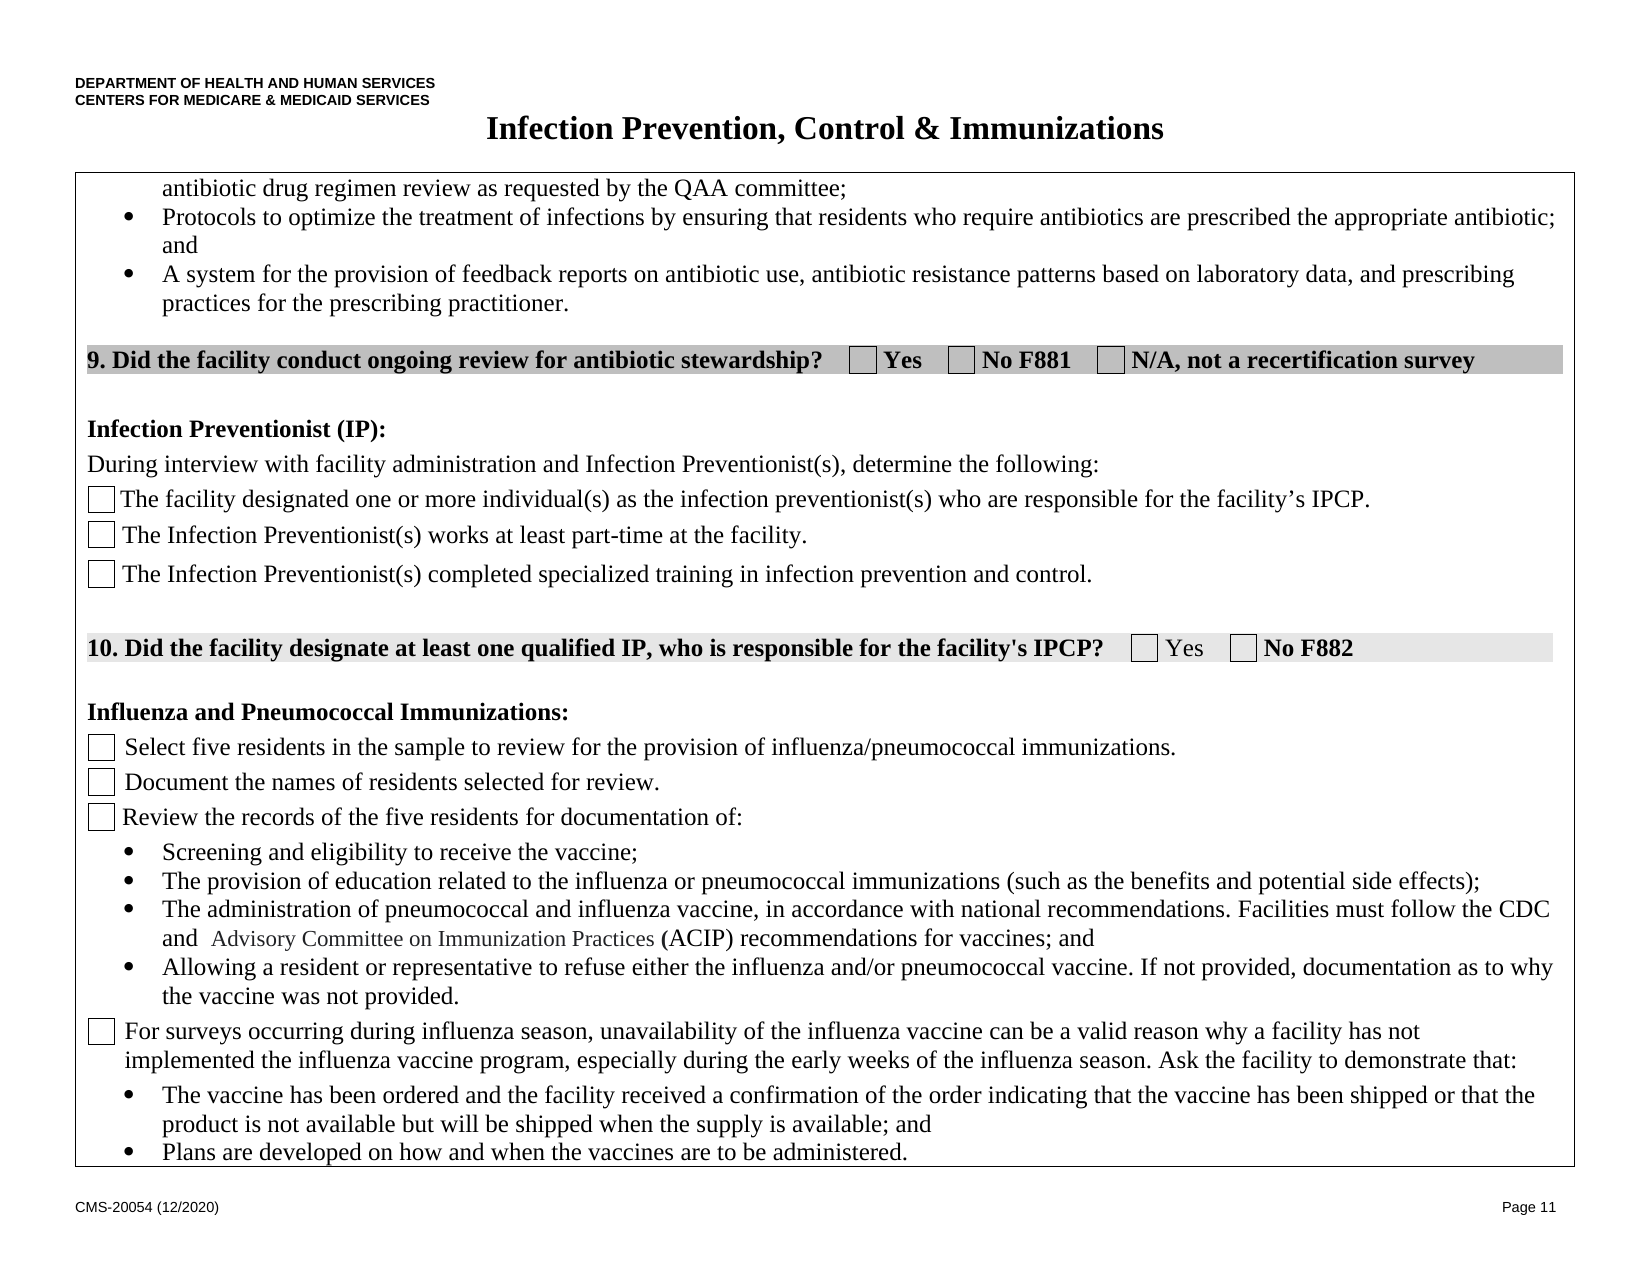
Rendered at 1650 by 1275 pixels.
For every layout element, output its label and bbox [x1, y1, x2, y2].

table_cell [76, 173, 1574, 1166]
